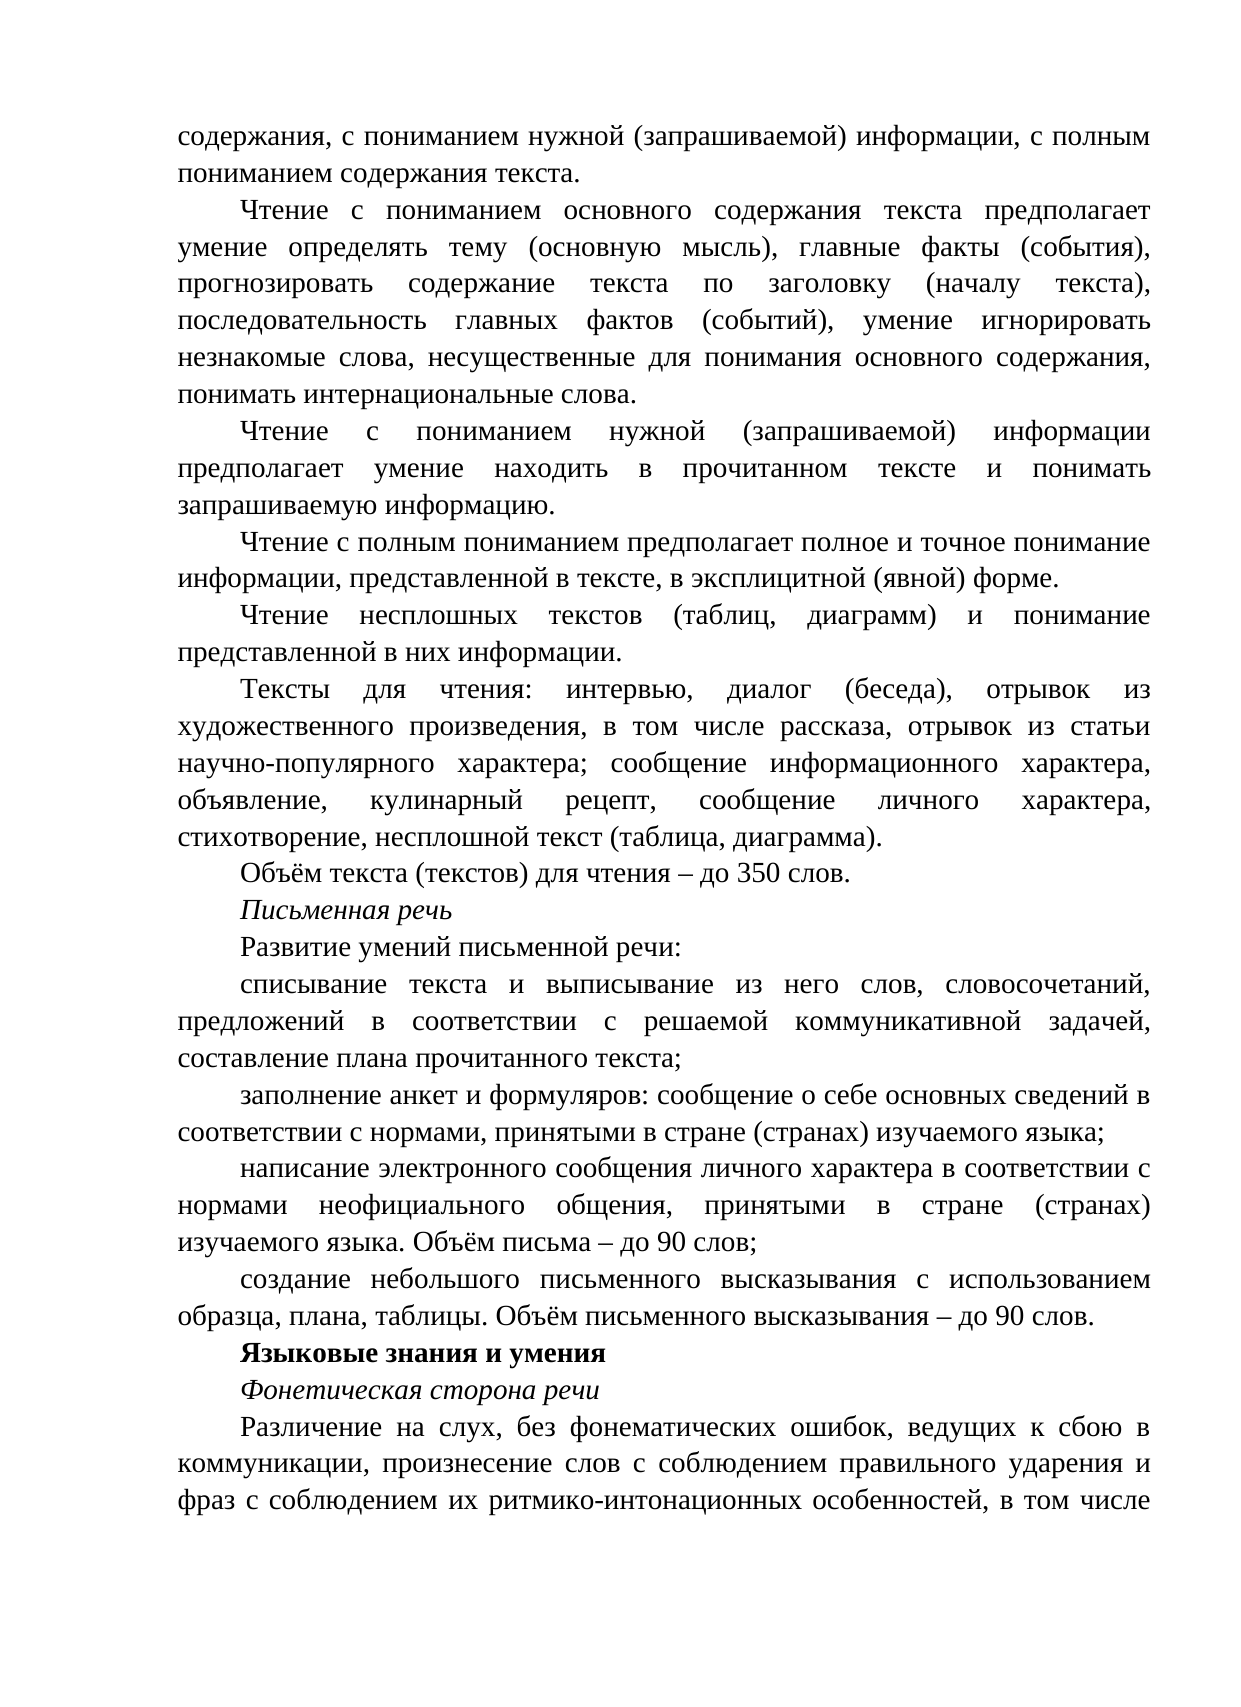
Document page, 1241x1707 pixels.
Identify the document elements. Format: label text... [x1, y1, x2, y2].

text Чтение с пониманием нужной (запрашиваемой) информации предполагает умение находить в прочитанном тексте и понимать запрашиваемую информацию. [177, 413, 1152, 520]
text Развитие умений письменной речи: [177, 929, 1152, 963]
text написание электронного сообщения личного характера в соответствии с нормами неофициального общения, принятыми в стране (странах) изучаемого языка. Объём письма – до 90 слов; [177, 1151, 1152, 1258]
text Чтение несплошных текстов (таблиц, диаграмм) и понимание представленной в них информации. [177, 597, 1152, 668]
text Чтение с пониманием основного содержания текста предполагает умение определять тему (основную мысль), главные факты (события), прогнозировать содержание текста по заголовку (началу текста), последовательность главных фактов (событий), умение игнорировать незнакомые слова, несущественные для понимания основного содержания, понимать интернациональные слова. [177, 192, 1152, 410]
text списывание текста и выписывание из него слов, словосочетаний, предложений в соответствии с решаемой коммуникативной задачей, составление плана прочитанного текста; [177, 966, 1152, 1073]
text Языковые знания и умения [177, 1335, 1152, 1368]
text Объём текста (текстов) для чтения – до 350 слов. [177, 856, 1152, 889]
text Чтение с полным пониманием предполагает полное и точное понимание информации, представленной в тексте, в эксплицитной (явной) форме. [177, 524, 1152, 594]
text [177, 118, 1152, 188]
text заполнение анкет и формуляров: сообщение о себе основных сведений в соответствии с нормами, принятыми в стране (странах) изучаемого языка; [177, 1077, 1152, 1147]
text Фонетическая сторона речи [177, 1372, 1152, 1405]
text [177, 1409, 1152, 1516]
text Письменная речь [177, 892, 1152, 926]
text Тексты для чтения: интервью, диалог (беседа), отрывок из художественного произведения, в том числе рассказа, отрывок из статьи научно-популярного характера; сообщение информационного характера, объявление, кулинарный рецепт, сообщение личного характера, стихотворение, несплошной текст (таблица, диаграмма). [177, 671, 1152, 852]
text создание небольшого письменного высказывания с использованием образца, плана, таблицы. Объём письменного высказывания – до 90 слов. [177, 1261, 1152, 1332]
